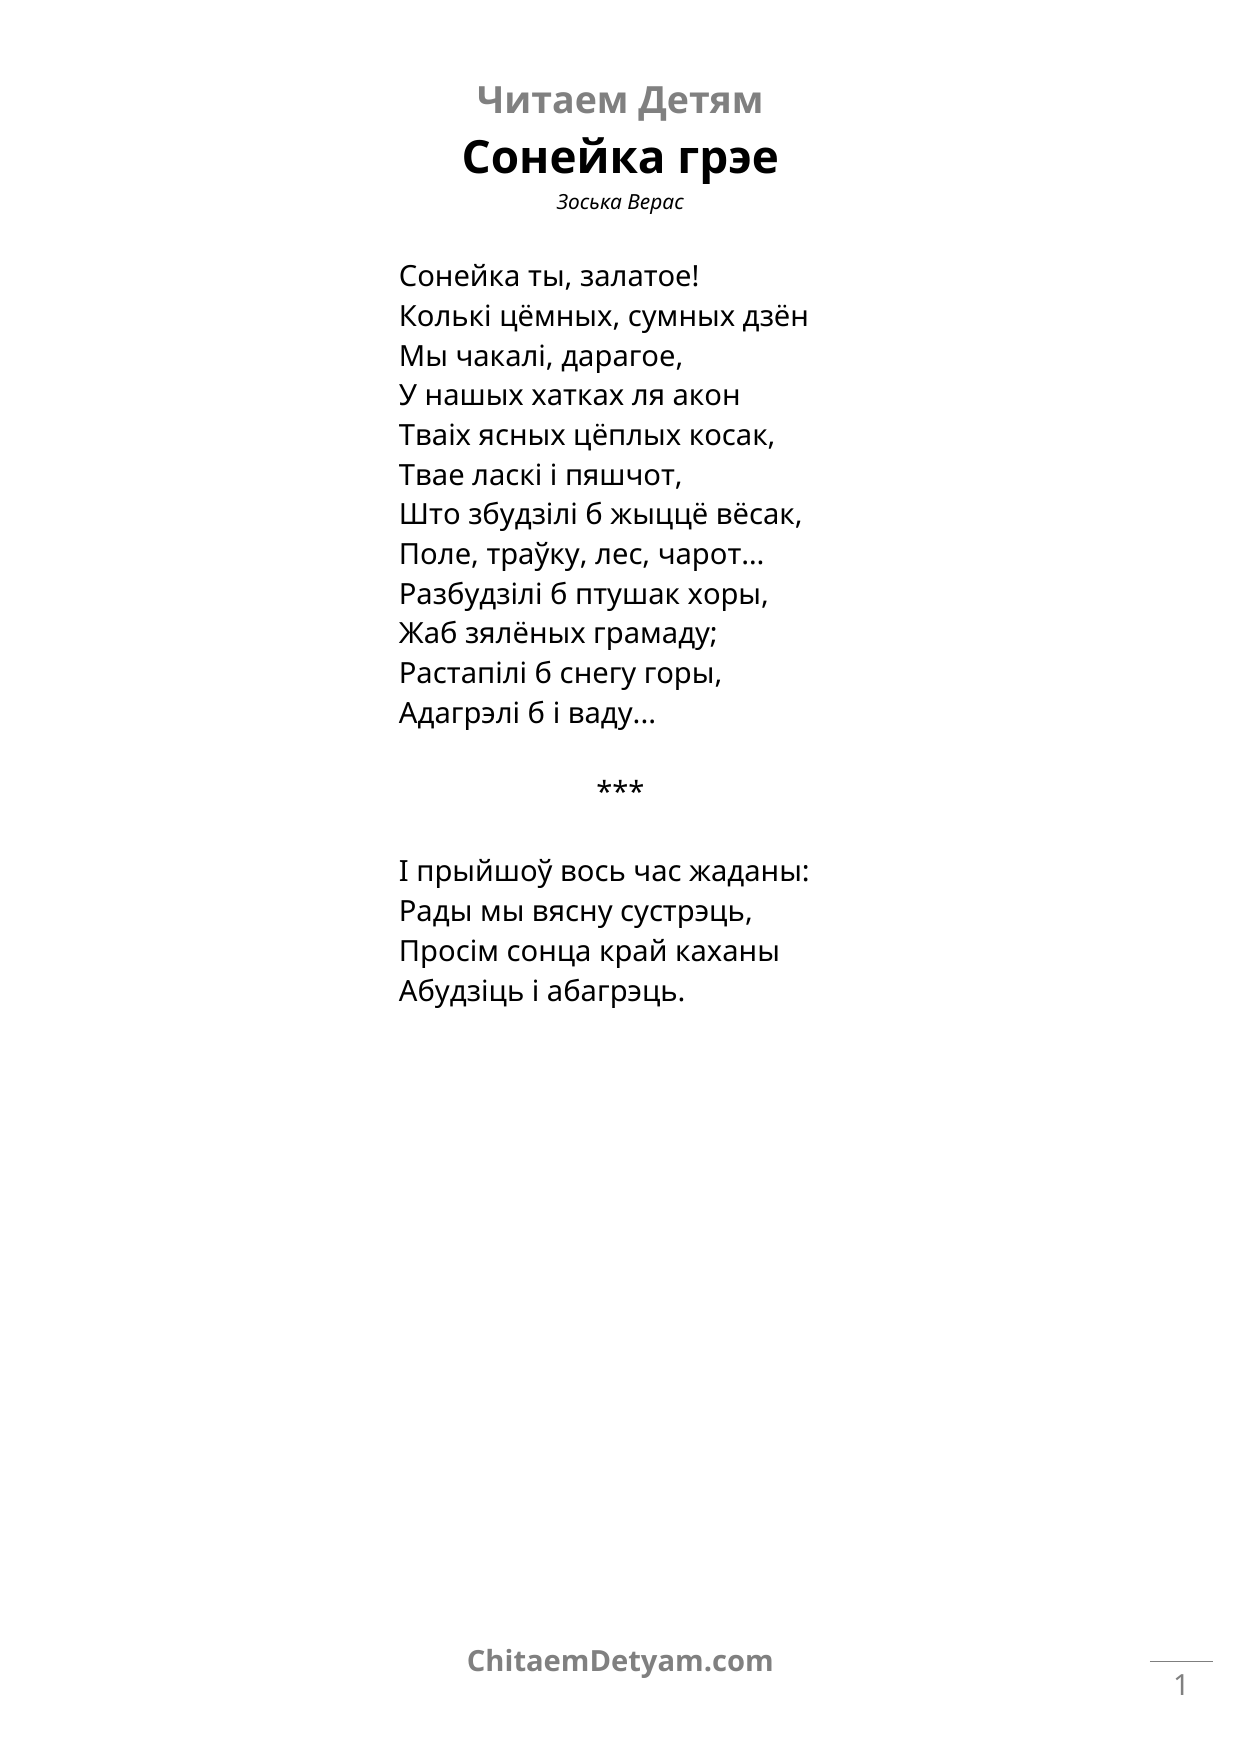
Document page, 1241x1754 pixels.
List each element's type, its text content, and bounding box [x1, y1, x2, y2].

text Рады мы вясну сустрэць, [399, 890, 1122, 930]
text У нашых хатках ля акон [399, 374, 1122, 414]
text Сонейка грэе Зоська Верас [118, 125, 1122, 216]
text Твае ласкі і пяшчот, [399, 454, 1122, 493]
text *** [118, 771, 1122, 811]
text Поле, траўку, лес, чарот… [399, 533, 1122, 573]
text Растапілі б снегу горы, [399, 652, 1122, 692]
text Разбудзілі б птушак хоры, [399, 573, 1122, 613]
text Сонейка ты, залатое! [399, 255, 1122, 295]
text Мы чакалі, дарагое, [399, 335, 1122, 374]
text Што збудзілі б жыццё вёсак, [399, 493, 1122, 533]
text Колькі цёмных, сумных дзён [399, 295, 1122, 335]
text Абудзіць і абагрэць. [399, 970, 1122, 1009]
text Просім сонца край каханы [399, 930, 1122, 970]
text Жаб зялёных грамаду; [399, 613, 1122, 652]
text I прыйшоў вось час жаданы: [399, 851, 1122, 890]
text Тваіх ясных цёплых косак, [399, 414, 1122, 454]
text Адагрэлі б і ваду... [399, 692, 1122, 732]
